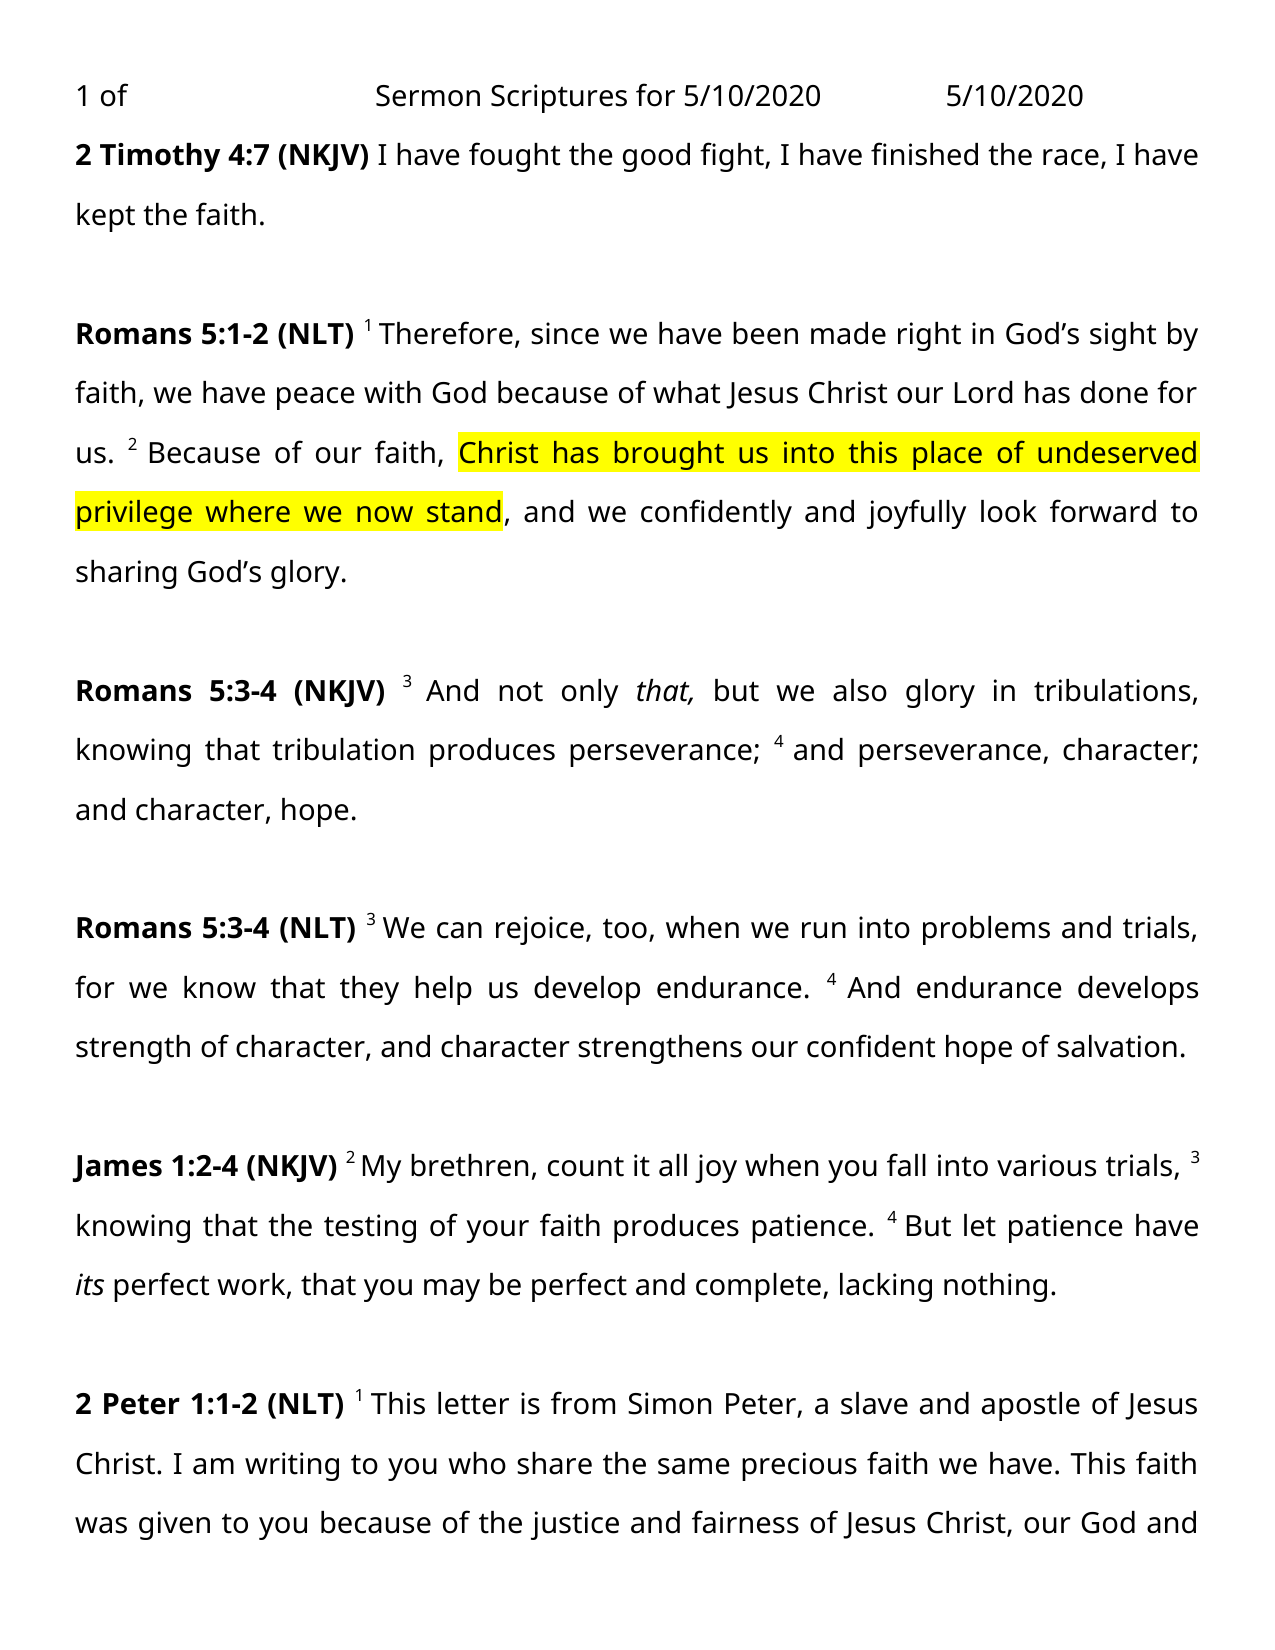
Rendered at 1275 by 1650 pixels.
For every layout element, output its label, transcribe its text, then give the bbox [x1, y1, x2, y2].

text James 1:2-4 (NKJV) 2 My brethren, count it all joy when you fall into various trials, 3 knowing that the testing of your faith produces patience. 4 But let patience have its perfect work, that you may be perfect and complete, lacking nothing. [75, 1146, 1200, 1304]
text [75, 1383, 1200, 1542]
text 2 Timothy 4:7 (NKJV) I have fought the good fight, I have finished the race, I have kept the faith. [75, 134, 1200, 234]
text Romans 5:3-4 (NKJV) 3 And not only that, but we also glory in tribulations, knowing that tribulation produces perseverance; 4 and perseverance, character; and character, hope. [75, 670, 1200, 828]
text 1 of Sermon Scriptures for 5/10/2020 5/10/2020 [75, 75, 1200, 115]
text Romans 5:1-2 (NLT) 1 Therefore, since we have been made right in God’s sight by faith, we have peace with God because of what Jesus Christ our Lord has done for us. 2 Because of our faith, Christ has brought us into this place of undeserved privilege where we now stand, and we confidently and joyfully look forward to sharing God’s glory. [75, 313, 1200, 591]
text Romans 5:3-4 (NLT) 3 We can rejoice, too, when we run into problems and trials, for we know that they help us develop endurance. 4 And endurance develops strength of character, and character strengthens our confident hope of salvation. [75, 908, 1200, 1066]
